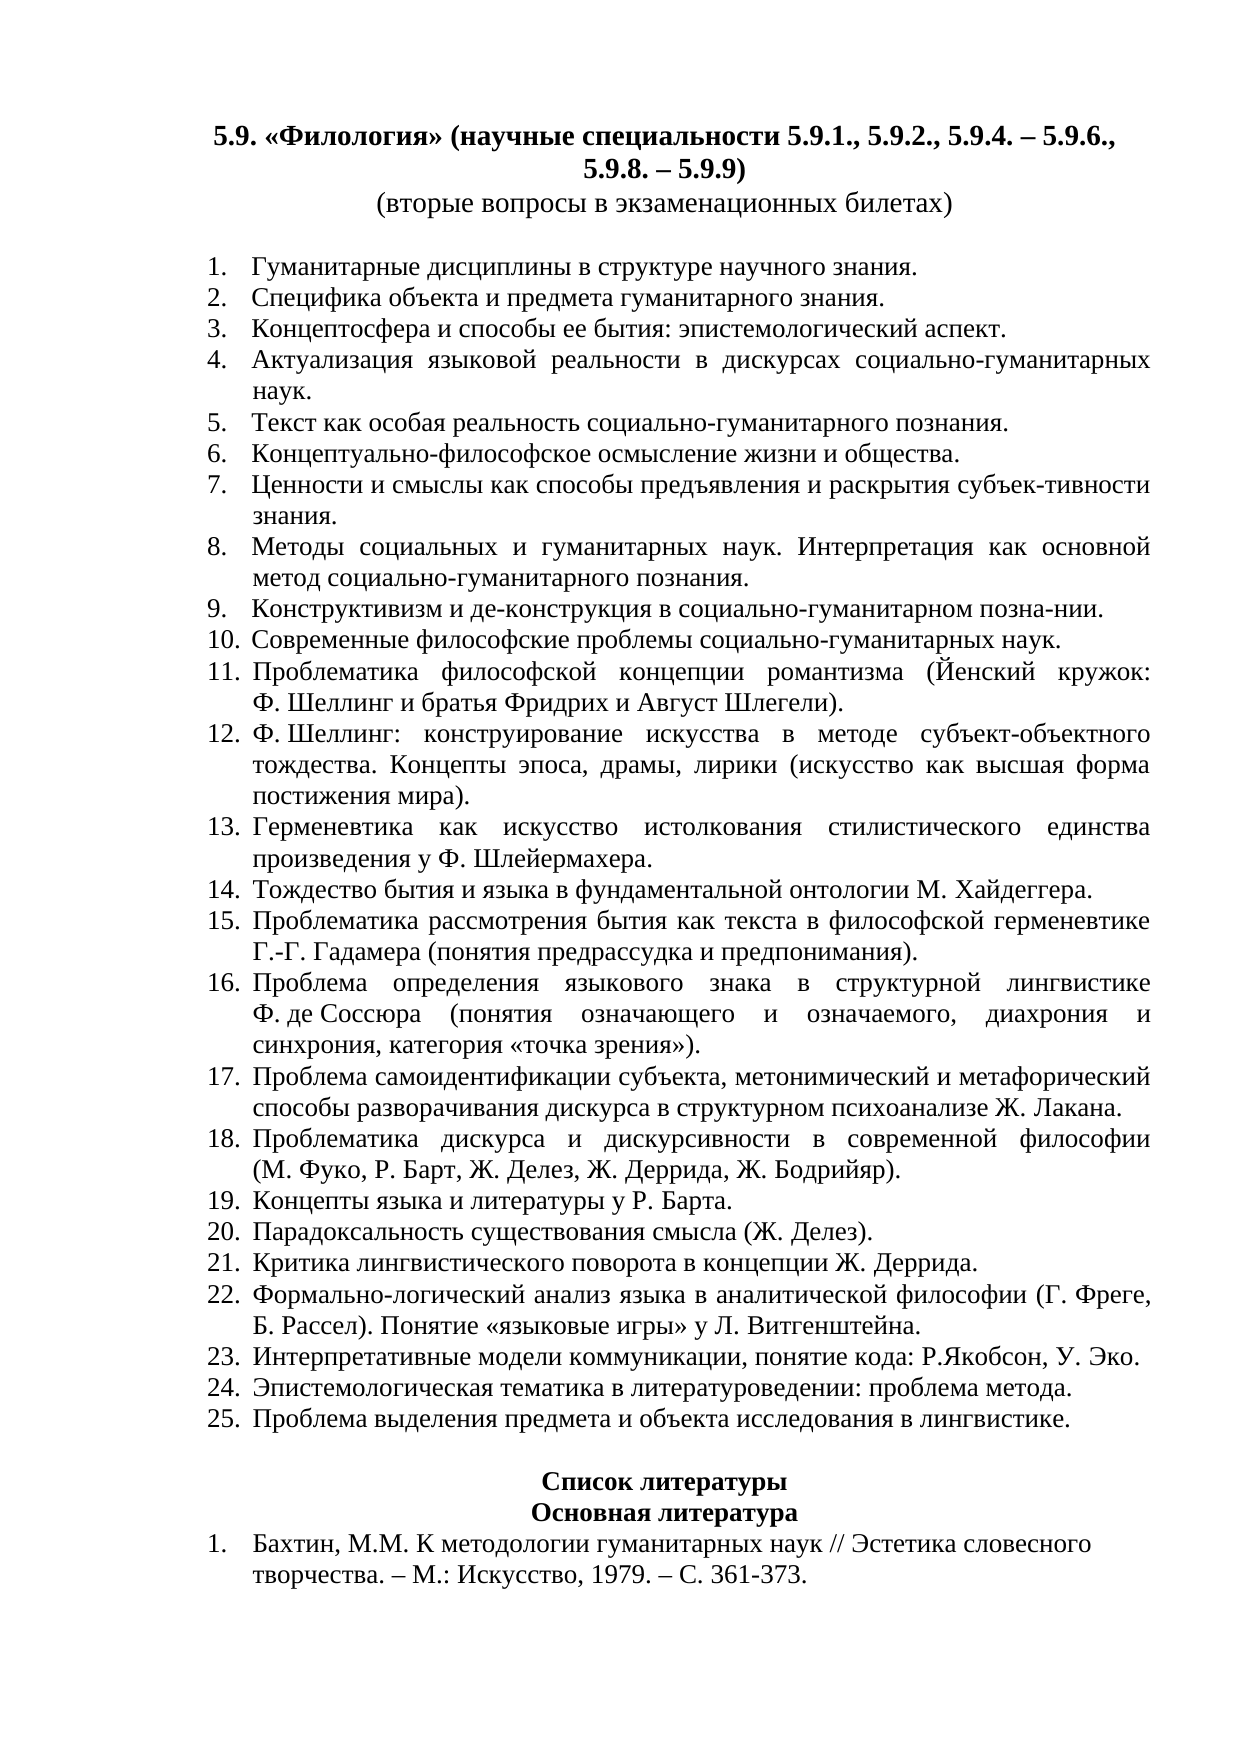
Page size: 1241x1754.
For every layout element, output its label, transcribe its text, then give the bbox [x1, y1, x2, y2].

list Конструктивизм и де-конструкция в социально-гуманитарном позна-нии. [207, 592, 1152, 624]
list Тождество бытия и языка в фундаментальной онтологии М. Хайдеггера. [207, 873, 1152, 904]
text 5.9. «Филология» (научные специальности 5.9.1., 5.9.2., 5.9.4. – 5.9.6., 5.9.8. – 5.9.9) [177, 118, 1152, 185]
list Концепты языка и литературы у Р. Барта. [207, 1184, 1152, 1215]
list Проблема выделения предмета и объекта исследования в лингвистике. [207, 1402, 1152, 1433]
list Специфика объекта и предмета гуманитарного знания. [207, 281, 1152, 312]
list Проблема самоидентификации субъекта, метонимический и метафорический способы разворачивания дискурса в структурном психоанализе Ж. Лакана. [207, 1060, 1152, 1122]
list Концептуально-философское осмысление жизни и общества. [207, 437, 1152, 468]
list Проблематика философской концепции романтизма (Йенский кружок: Ф. Шеллинг и братья Фридрих и Август Шлегели). [207, 655, 1152, 717]
list Современные философские проблемы социально-гуманитарных наук. [207, 624, 1152, 655]
text Список литературы [177, 1464, 1152, 1496]
list Критика лингвистического поворота в концепции Ж. Деррида. [207, 1247, 1152, 1278]
list Формально-логический анализ языка в аналитической философии (Г. Фреге, Б. Рассел). Понятие «языковые игры» у Л. Витгенштейна. [207, 1278, 1152, 1340]
list Интерпретативные модели коммуникации, понятие кода: Р.Якобсон, У. Эко. [207, 1340, 1152, 1371]
list Методы социальных и гуманитарных наук. Интерпретация как основной метод социально-гуманитарного познания. [207, 530, 1152, 592]
list Ф. Шеллинг: конструирование искусства в методе субъект-объектного тождества. Концепты эпоса, драмы, лирики (искусство как высшая форма постижения мира). [207, 717, 1152, 811]
list Проблематика рассмотрения бытия как текста в философской герменевтике Г.-Г. Гадамера (понятия предрассудка и предпонимания). [207, 904, 1152, 966]
list Концептосфера и способы ее бытия: эпистемологический аспект. [207, 312, 1152, 343]
list Ценности и смыслы как способы предъявления и раскрытия субъек-тивности знания. [207, 468, 1152, 530]
list Бахтин, М.М. К методологии гуманитарных наук // Эстетика словесного творчества. – М.: Искусство, 1979. – С. 361-373. [207, 1527, 1152, 1589]
list Эпистемологическая тематика в литературоведении: проблема метода. [207, 1371, 1152, 1402]
list Проблема определения языкового знака в структурной лингвистике Ф. де Соссюра (понятия означающего и означаемого, диахрония и синхрония, категория «точка зрения»). [207, 966, 1152, 1060]
list Проблематика дискурса и дискурсивности в современной философии (М. Фуко, Р. Барт, Ж. Делез, Ж. Деррида, Ж. Бодрийяр). [207, 1122, 1152, 1184]
list Парадоксальность существования смысла (Ж. Делез). [207, 1215, 1152, 1247]
list Актуализация языковой реальности в дискурсах социально-гуманитарных наук. [207, 343, 1152, 406]
list Текст как особая реальность социально-гуманитарного познания. [207, 406, 1152, 437]
list Герменевтика как искусство истолкования стилистического единства произведения у Ф. Шлейермахера. [207, 811, 1152, 873]
list Гуманитарные дисциплины в структуре научного знания. [207, 250, 1152, 281]
text Основная литература [177, 1496, 1152, 1527]
text (вторые вопросы в экзаменационных билетах) [177, 185, 1152, 219]
